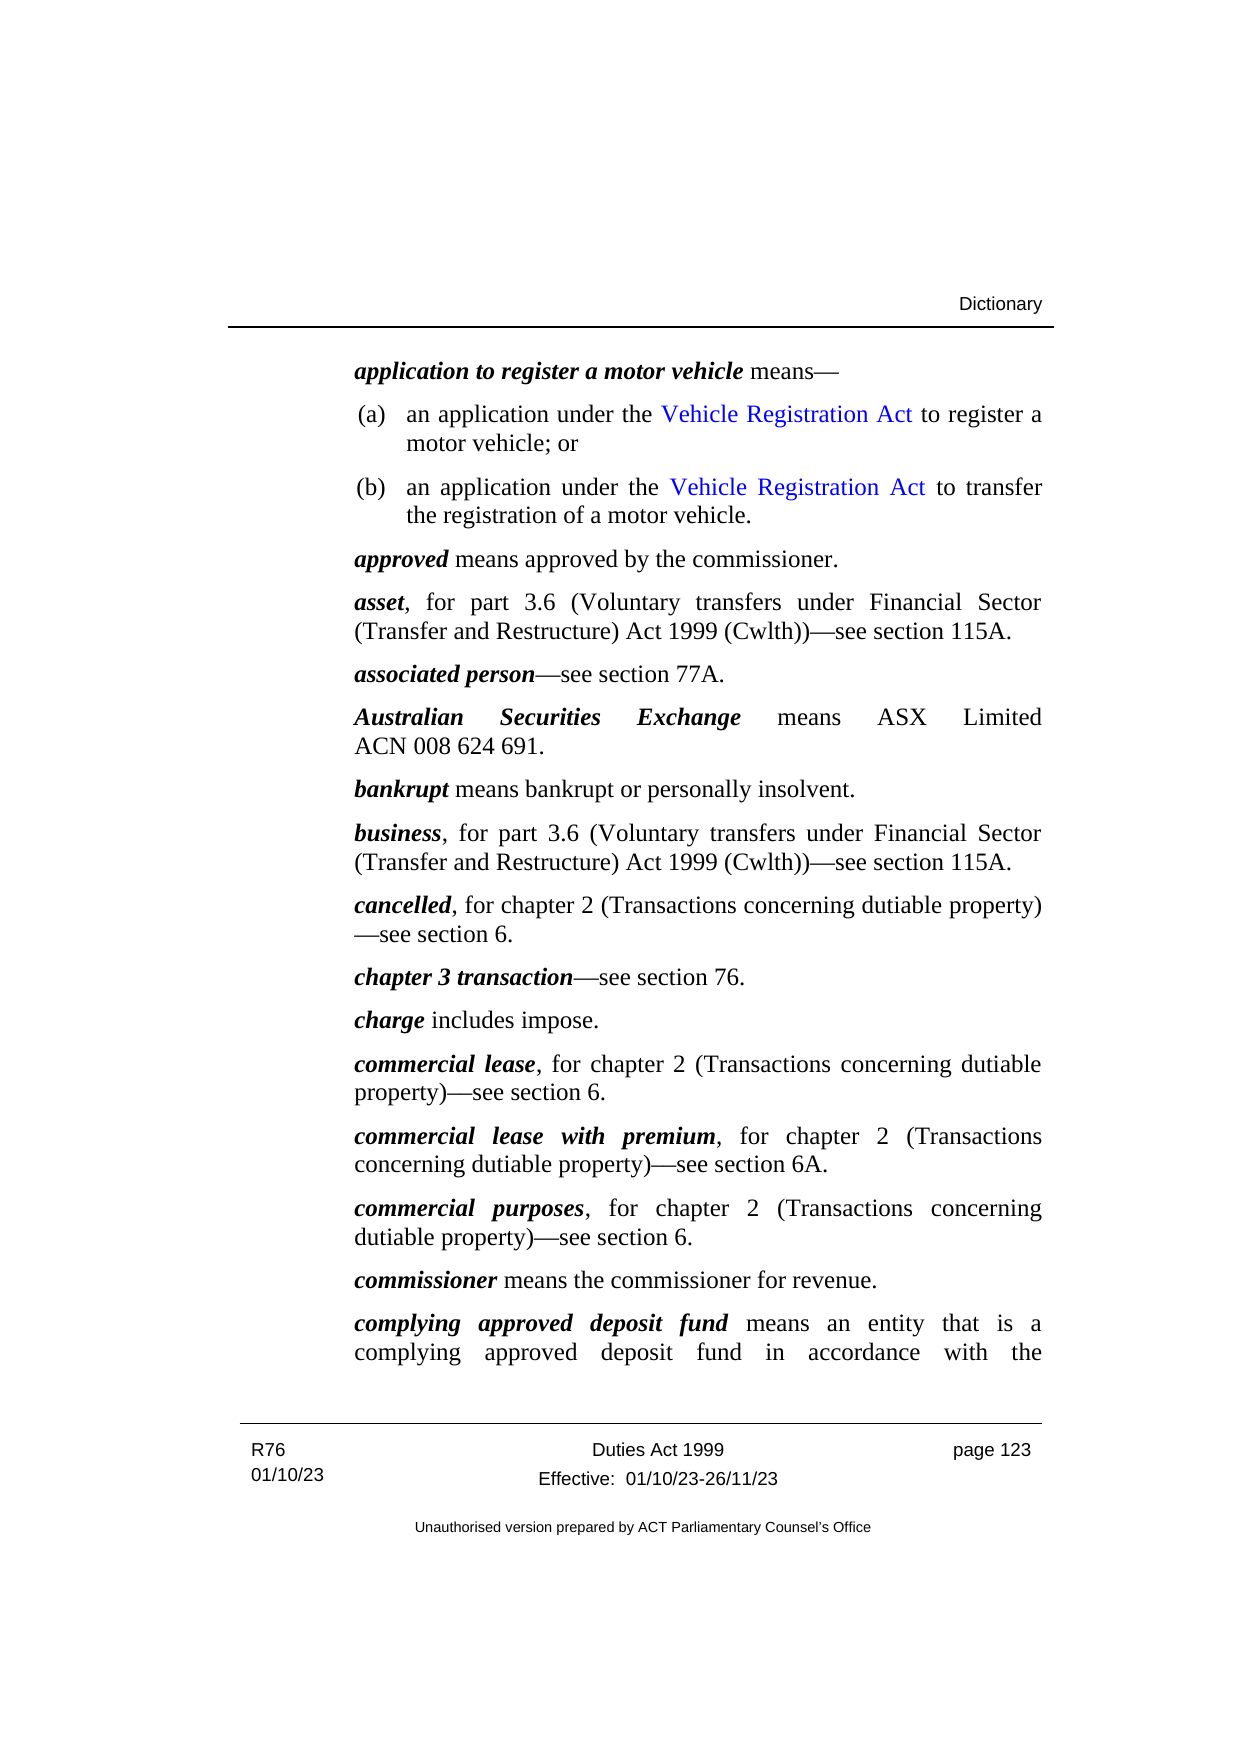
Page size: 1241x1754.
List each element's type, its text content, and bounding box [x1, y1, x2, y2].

text bankrupt means bankrupt or personally insolvent. [354, 774, 1042, 803]
text commercial lease with premium, for chapter 2 (Transactions concerning dutiable property)––see section 6A. [354, 1121, 1042, 1178]
text commercial lease, for chapter 2 (Transactions concerning dutiable property)––see section 6. [354, 1049, 1042, 1106]
text (a) an application under the Vehicle Registration Act to register a motor vehicle; or [239, 399, 1042, 457]
text approved means approved by the commissioner. [354, 544, 1042, 572]
text Australian Securities Exchange means ASX Limited ACN 008 624 691. [354, 702, 1042, 760]
text charge includes impose. [354, 1005, 1042, 1034]
text commissioner means the commissioner for revenue. [354, 1265, 1042, 1294]
text cancelled, for chapter 2 (Transactions concerning dutiable property)—see section 6. [354, 890, 1042, 947]
text chapter 3 transaction—see section 76. [354, 962, 1042, 991]
text asset, for part 3.6 (Voluntary transfers under Financial Sector (Transfer and Restructure) Act 1999 (Cwlth))—see section 115A. [354, 587, 1042, 644]
text application to register a motor vehicle means— [354, 356, 1042, 385]
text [354, 1308, 1042, 1366]
text commercial purposes, for chapter 2 (Transactions concerning dutiable property)––see section 6. [354, 1193, 1042, 1250]
text business, for part 3.6 (Voluntary transfers under Financial Sector (Transfer and Restructure) Act 1999 (Cwlth))—see section 115A. [354, 818, 1042, 875]
text associated person—see section 77A. [354, 659, 1042, 688]
text (b) an application under the Vehicle Registration Act to transfer the registration of a motor vehicle. [239, 472, 1042, 529]
